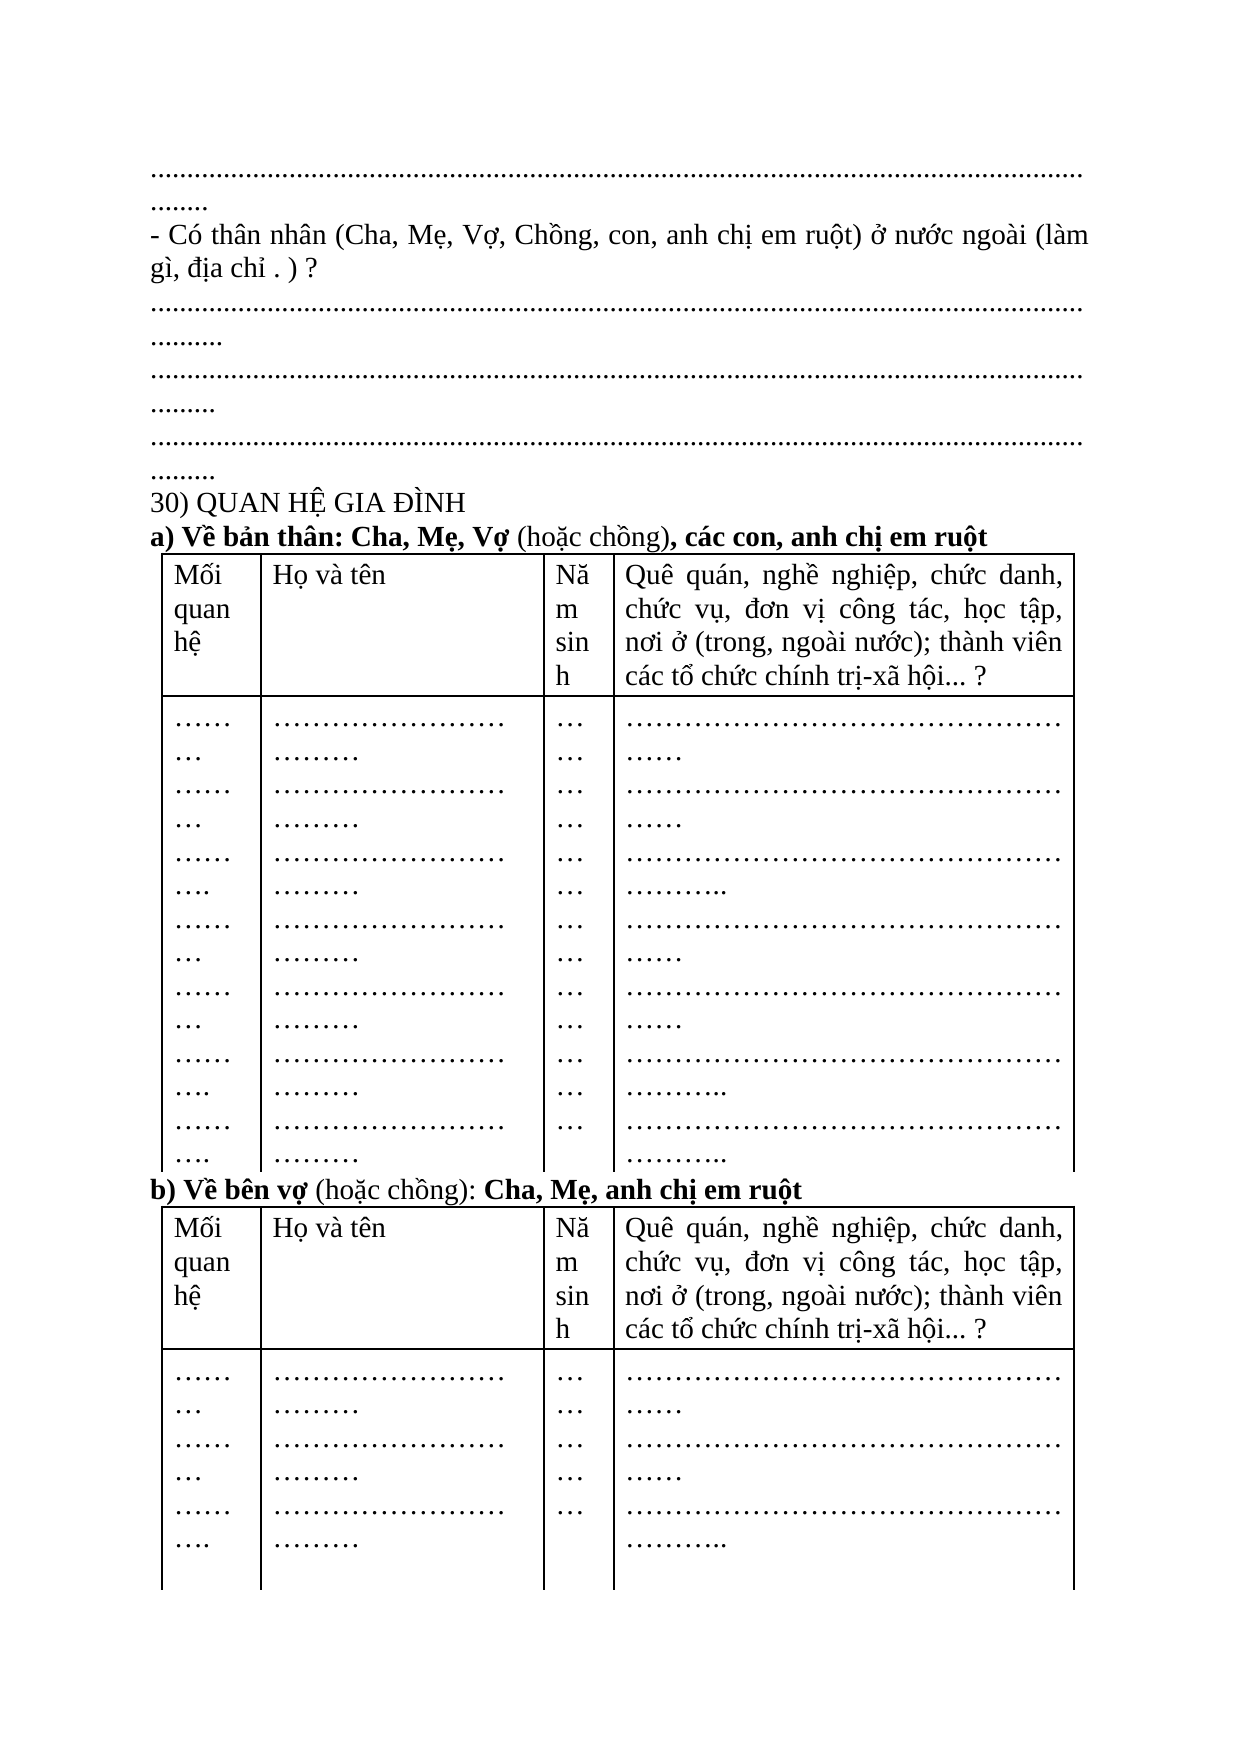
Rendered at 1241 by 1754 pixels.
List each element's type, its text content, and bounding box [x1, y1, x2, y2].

table_header Quê quán, nghề nghiệp, chức danh, chức vụ, đơn vị công tác, học tập, nơi ở (trong, ngoài nước); thành viên các tổ chức chính trị-xã hội... ? [615, 1208, 1073, 1348]
table_header Năm sinh [545, 555, 613, 694]
text .......................................................................................................................................... [150, 284, 1090, 351]
table_cell ……… ……… ………. ……… ……… ………. ………. [163, 697, 260, 1172]
text a) Về bản thân: Cha, Mẹ, Vợ (hoặc chồng), các con, anh chị em ruột [150, 519, 1090, 552]
table_cell …………………………………………… …………………………………………… ……………………………………………….. …………………………………………… …………………………………………… ……………………………………………….. ……………………………………………….. [615, 697, 1073, 1172]
table_header Họ và tên [262, 555, 543, 694]
table_header Mối quan hệ [163, 1208, 260, 1348]
text - Có thân nhân (Cha, Mẹ, Vợ, Chồng, con, anh chị em ruột) ở nước ngoài (làm gì, địa chỉ . ) ? [150, 217, 1090, 284]
table_header Mối quan hệ [163, 555, 260, 694]
table_cell …… …… … …… …… …… …… [545, 697, 613, 1172]
text 30) QUAN HỆ GIA ĐÌNH [150, 485, 1090, 519]
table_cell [262, 1350, 543, 1590]
table_header Quê quán, nghề nghiệp, chức danh, chức vụ, đơn vị công tác, học tập, nơi ở (trong, ngoài nước); thành viên các tổ chức chính trị-xã hội... ? [615, 555, 1073, 694]
text b) Về bên vợ (hoặc chồng): Cha, Mẹ, anh chị em ruột [150, 1172, 1090, 1206]
table_cell …… …… … [545, 1350, 613, 1590]
table_header Họ và tên [262, 1208, 543, 1348]
table_cell …………………………… …………………………… …………………………… …………………………… …………………………… …………………………… …………………………… [262, 697, 543, 1172]
text ......................................................................................................................................... [150, 351, 1090, 418]
table_cell ……… ……… ………. [163, 1350, 260, 1590]
table_header Năm sinh [545, 1208, 613, 1348]
text ......................................................................................................................................... [150, 418, 1090, 485]
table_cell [615, 1350, 1073, 1590]
text ........................................................................................................................................ [150, 150, 1090, 217]
